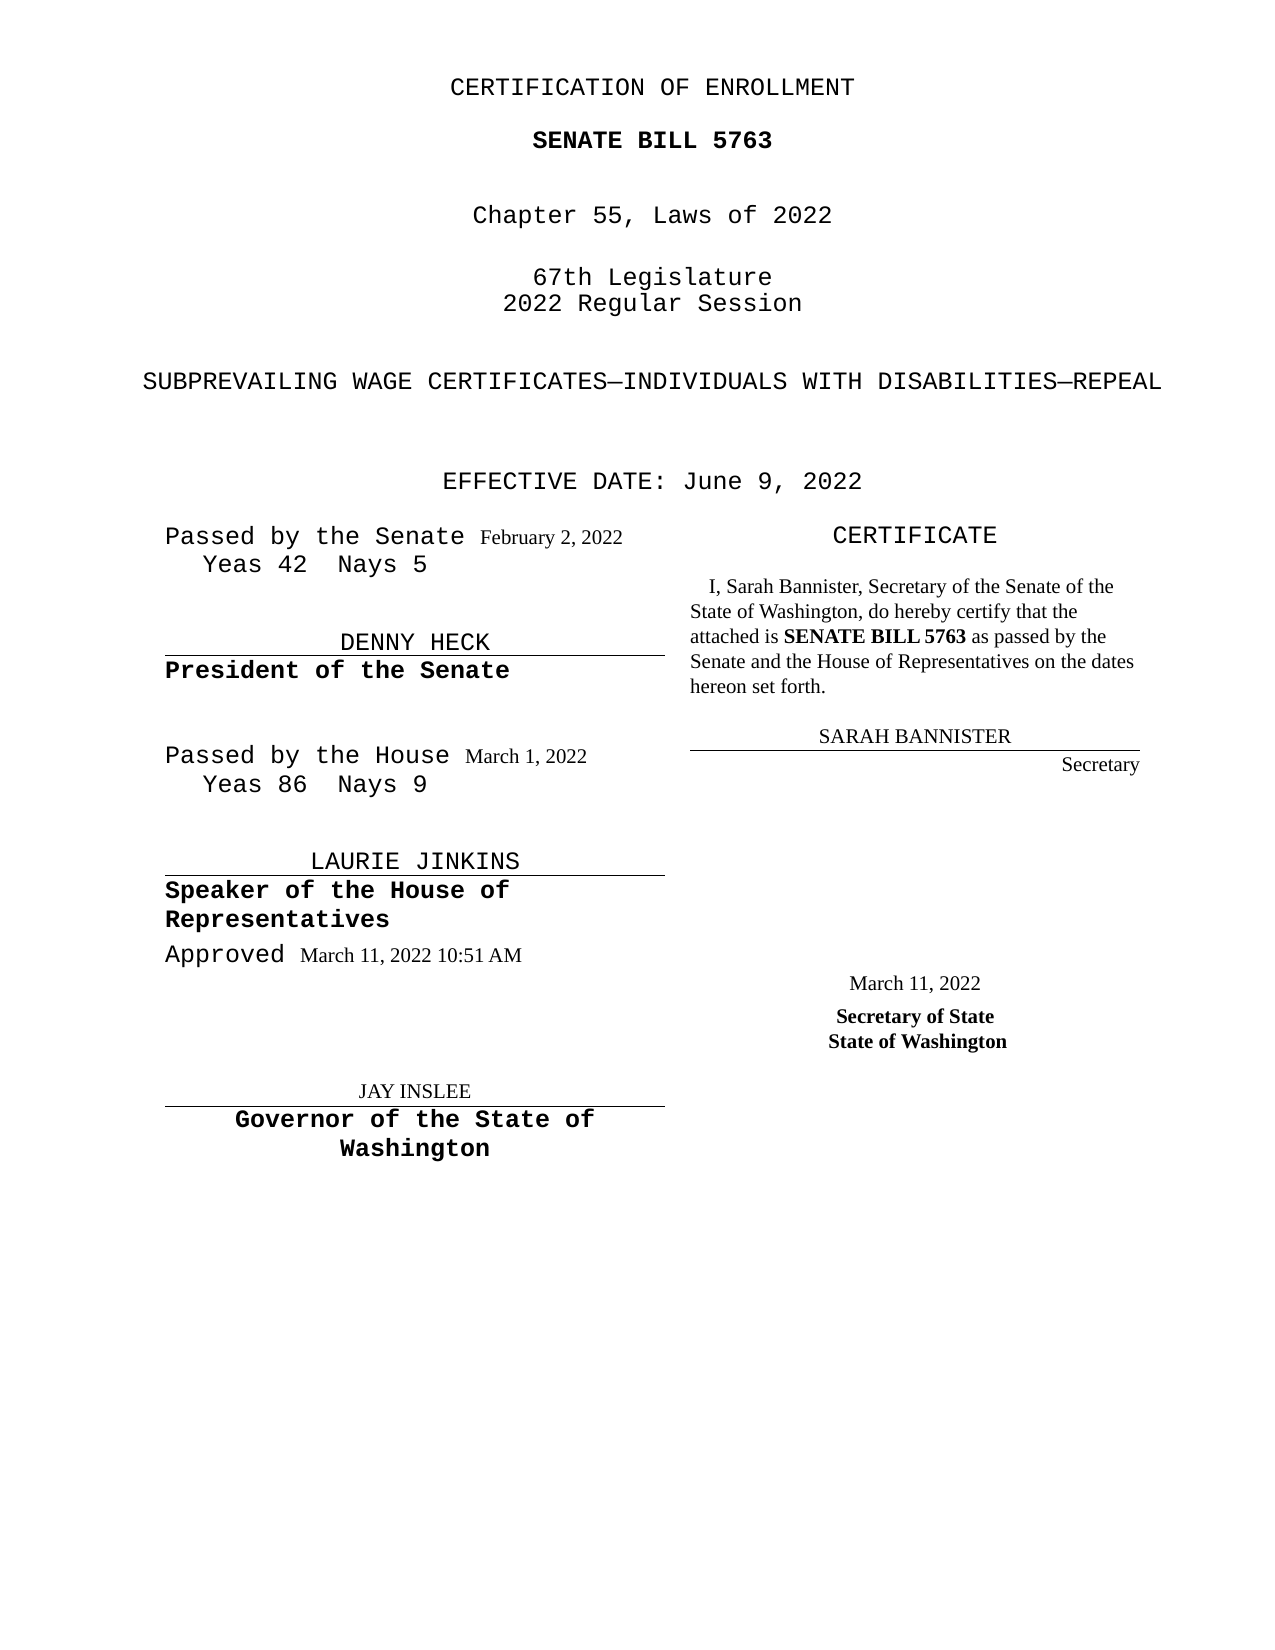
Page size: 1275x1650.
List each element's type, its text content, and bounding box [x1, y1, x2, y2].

text 67th Legislature [135, 266, 1170, 291]
text EFFECTIVE DATE: June 9, 2022 [135, 469, 1170, 494]
text SENATE BILL 5763 [135, 128, 1170, 153]
table_cell JAY INSLEE Governor of the State of Washington [153, 1000, 677, 1168]
table_header Passed by the Senate February 2, 2022 Yeas 42 Nays 5 DENNY HECK President of the Senate Passed by the House March 1, 2022 Yeas 86 Nays 9 LAURIE JINKINS Speaker of the House of Representatives [153, 519, 677, 939]
table_cell March 11, 2022 [678, 939, 1152, 999]
text Chapter 55, Laws of 2022 [135, 203, 1170, 228]
text SUBPREVAILING WAGE CERTIFICATES—INDIVIDUALS WITH DISABILITIES—REPEAL [135, 369, 1170, 394]
text 2022 Regular Session [135, 291, 1170, 319]
table_header CERTIFICATE I, Sarah Bannister, Secretary of the Senate of the State of Washington, do hereby certify that the attached is SENATE BILL 5763 as passed by the Senate and the House of Representatives on the dates hereon set forth. SARAH BANNISTER Secretary [678, 519, 1152, 939]
table_cell Secretary of State State of Washington [678, 1000, 1152, 1168]
text CERTIFICATION OF ENROLLMENT [135, 75, 1170, 103]
table_cell Approved March 11, 2022 10:51 AM [153, 939, 677, 999]
